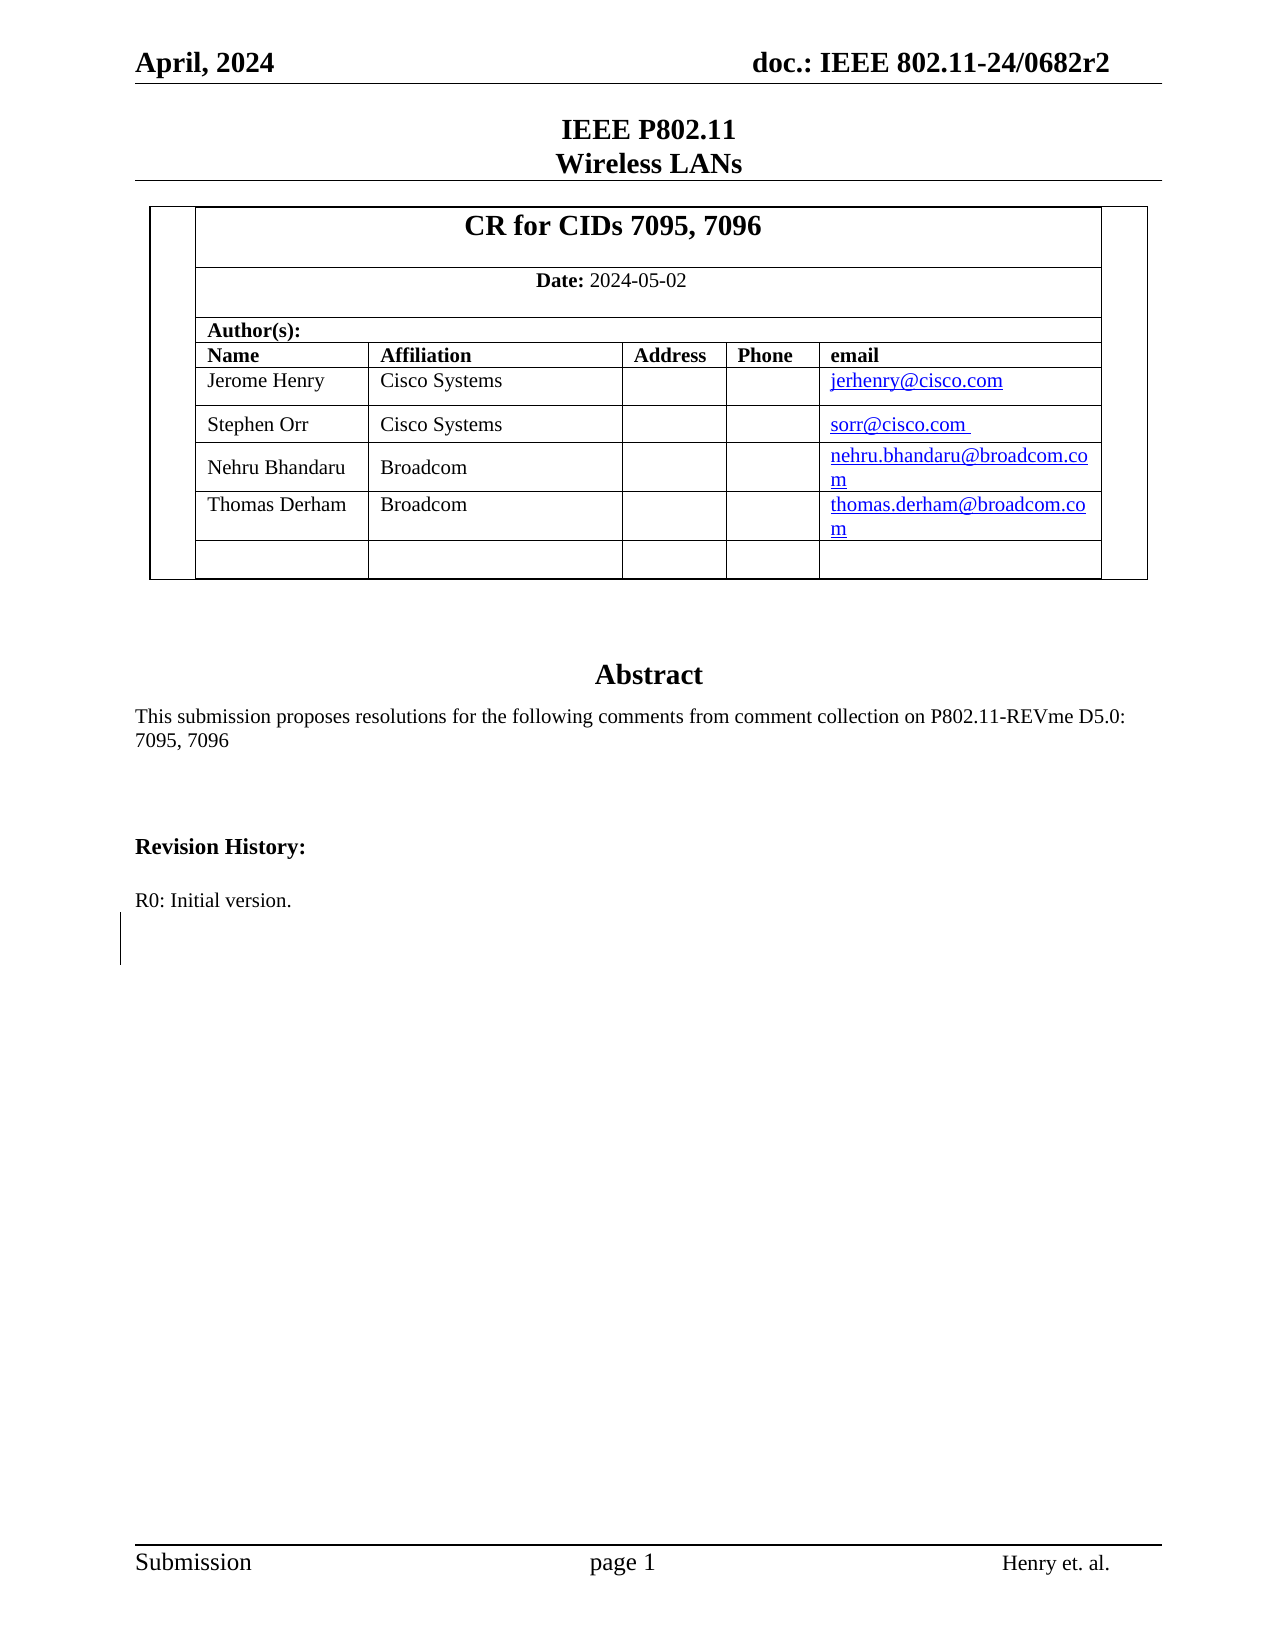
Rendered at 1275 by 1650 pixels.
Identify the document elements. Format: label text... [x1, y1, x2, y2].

table_header [623, 492, 726, 540]
table_header [196, 208, 1101, 267]
table_header [820, 368, 1101, 405]
table_header [820, 492, 1101, 540]
table_header [369, 492, 622, 540]
table_header [623, 343, 726, 367]
table_header [369, 368, 622, 405]
text IEEE P802.11 Wireless LANs [135, 112, 1162, 180]
table_header [369, 443, 622, 491]
text Revision History: [135, 833, 1162, 859]
table_header [196, 443, 368, 491]
table_header [820, 541, 1101, 578]
table_header [727, 406, 819, 442]
table_header [727, 541, 819, 578]
table_header [196, 368, 368, 405]
table_header [369, 541, 622, 578]
table_header [727, 368, 819, 405]
text 7095, 7096 [135, 728, 1162, 752]
table_header [196, 318, 1101, 342]
table_header [369, 343, 622, 367]
table_header [196, 492, 368, 540]
table_header [196, 343, 368, 367]
table_header [820, 343, 1101, 367]
table_header [820, 406, 1101, 442]
table_header [623, 541, 726, 578]
table_header [196, 541, 368, 578]
table_header [623, 368, 726, 405]
text This submission proposes resolutions for the following comments from comment collection on P802.11-REVme D5.0: [135, 703, 1162, 728]
table_header [727, 492, 819, 540]
table_header [820, 443, 1101, 491]
table_header [727, 443, 819, 491]
table_header [151, 207, 195, 579]
table_header [369, 406, 622, 442]
text Abstract [135, 657, 1162, 691]
table_header [623, 443, 726, 491]
table_header [727, 343, 819, 367]
text R0: Initial version. [135, 888, 1162, 912]
table_header [196, 268, 1101, 317]
table_header [196, 406, 368, 442]
table_header [623, 406, 726, 442]
table_header [1102, 207, 1147, 579]
